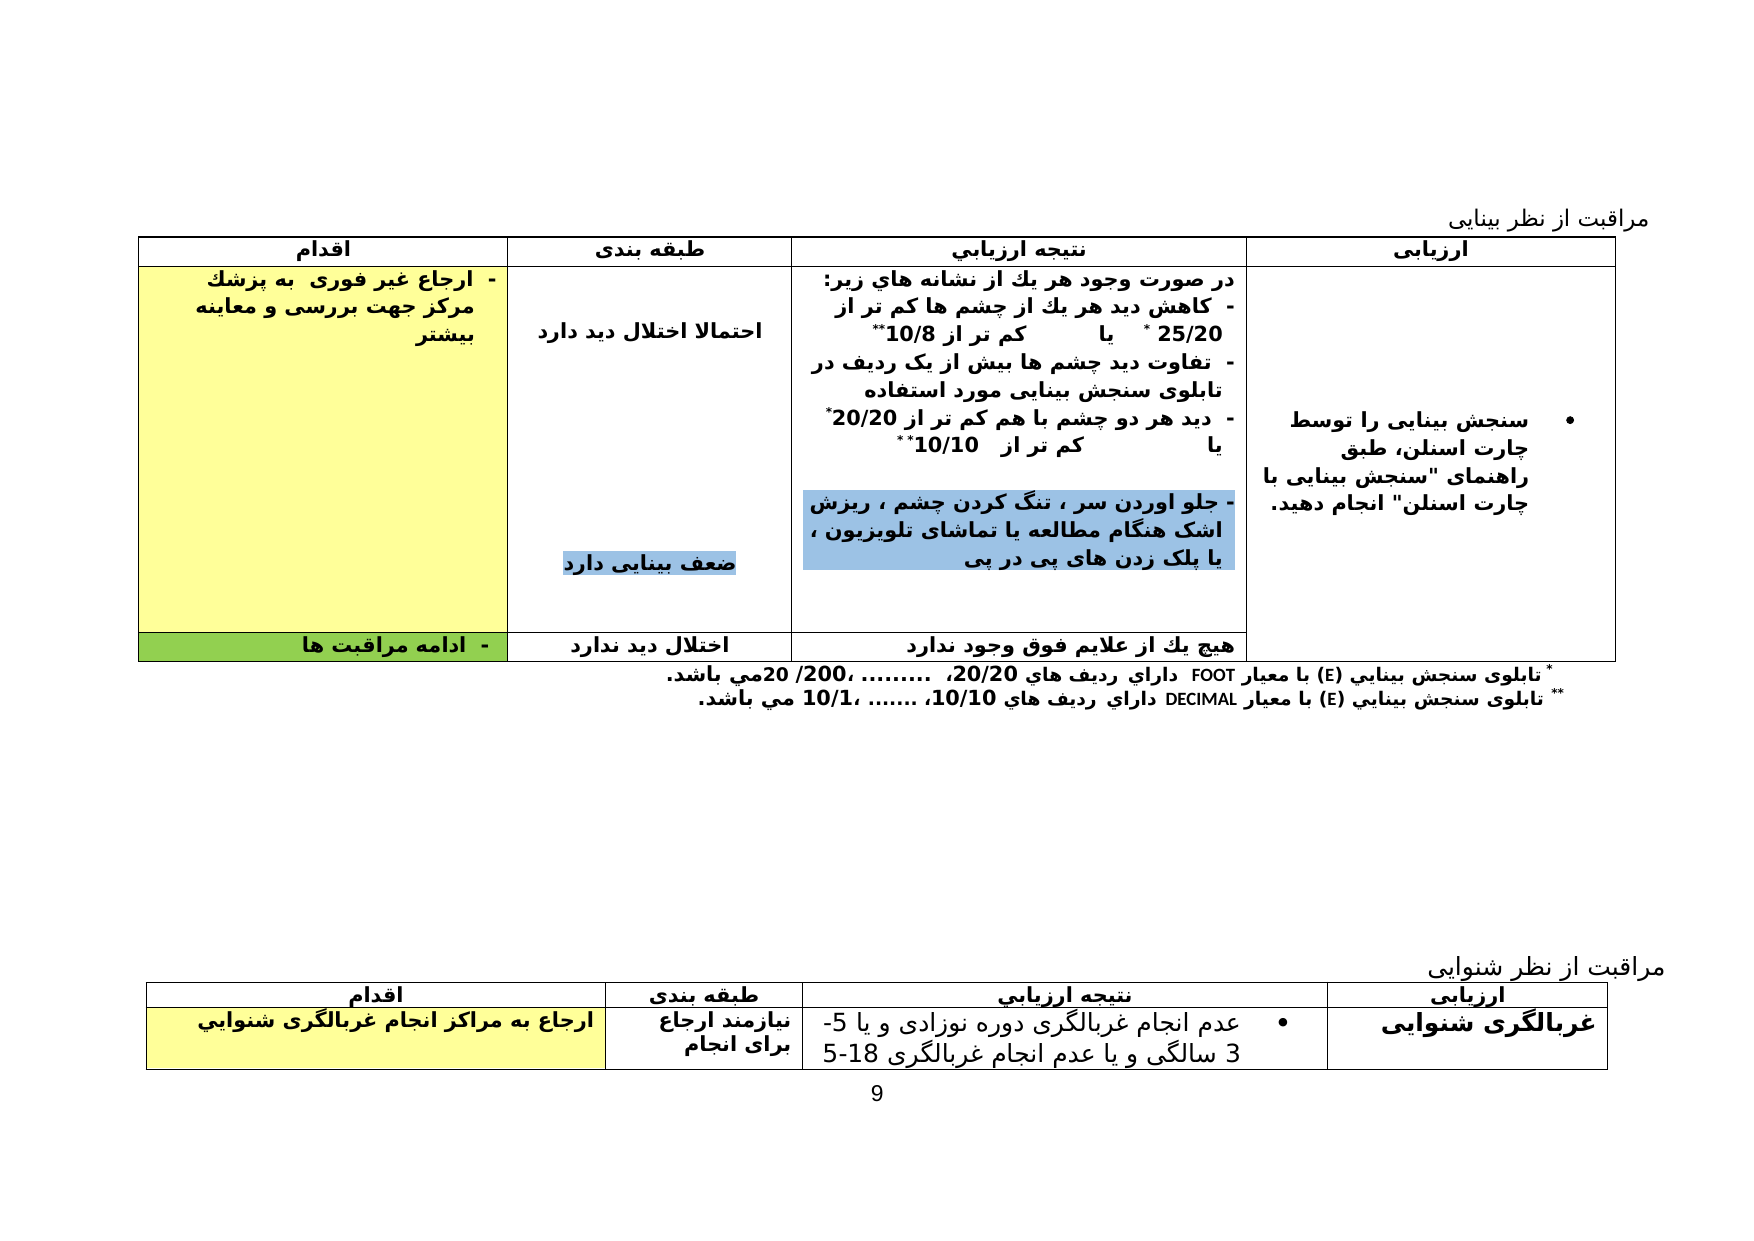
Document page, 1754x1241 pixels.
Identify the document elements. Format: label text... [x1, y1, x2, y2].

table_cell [803, 1008, 1327, 1068]
table_cell هيچ يك از علايم فوق وجود ندارد [792, 633, 1246, 661]
text مراقبت از نظر شنوايی [88, 952, 1665, 982]
table_header نتيجه ارزيابي [792, 238, 1246, 266]
table_cell احتمالا اختلال ديد دارد ضعف بینایی دارد [508, 267, 791, 632]
text ** تابلوی سنجش بينايي (E) با معيار DECIMAL داراي رديف هاي 10/10، ....... ،10/1 مي باشد. [88, 686, 1665, 711]
table_cell - ارجاع غیر فوری به پزشك مركز جهت بررسی و معاینه بیشتر [139, 267, 507, 632]
table_cell در صورت وجود هر يك از نشانه هاي زير: - كاهش ديد هر يك از چشم ها كم تر از 25/20 * يا كم تر از 10/8** - تفاوت ديد چشم ها بيش از یک رديف در تابلوی سنجش بینایی مورد استفاده - ديد هر دو چشم با هم كم تر از 20/20* یا کم تر از 10/10* * - جلو اوردن سر ، تنگ کردن چشم ، ریزش اشک هنگام مطالعه یا تماشای تلویزیون ، یا پلک زدن های پی در پی [792, 267, 1246, 632]
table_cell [1328, 1008, 1607, 1068]
table_cell سنجش بينايی را توسط چارت اسنلن، طبق راهنمای "سنجش بينايی با چارت اسنلن" انجام دهيد. [1247, 267, 1615, 661]
table_header نتيجه ارزيابي [803, 983, 1327, 1007]
table_cell اختلال ديد ندارد [508, 633, 791, 661]
table_header ارزيابی [1328, 983, 1607, 1007]
table_header اقدام [139, 238, 507, 266]
table_header طبقه بندی [606, 983, 802, 1007]
table_cell - ادامه مراقبت ها [139, 633, 507, 661]
table_header طبقه بندی [508, 238, 791, 266]
table_header اقدام [147, 983, 605, 1007]
table_header ارزيابی [1247, 238, 1615, 266]
text مراقبت از نظر بينايی [88, 205, 1665, 232]
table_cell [606, 1008, 802, 1068]
text * تابلوی سنجش بينايي (E) با معيار FOOT داراي رديف هاي 20/20، ......... ،200/ 20مي باشد. [88, 662, 1665, 686]
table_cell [147, 1008, 605, 1068]
